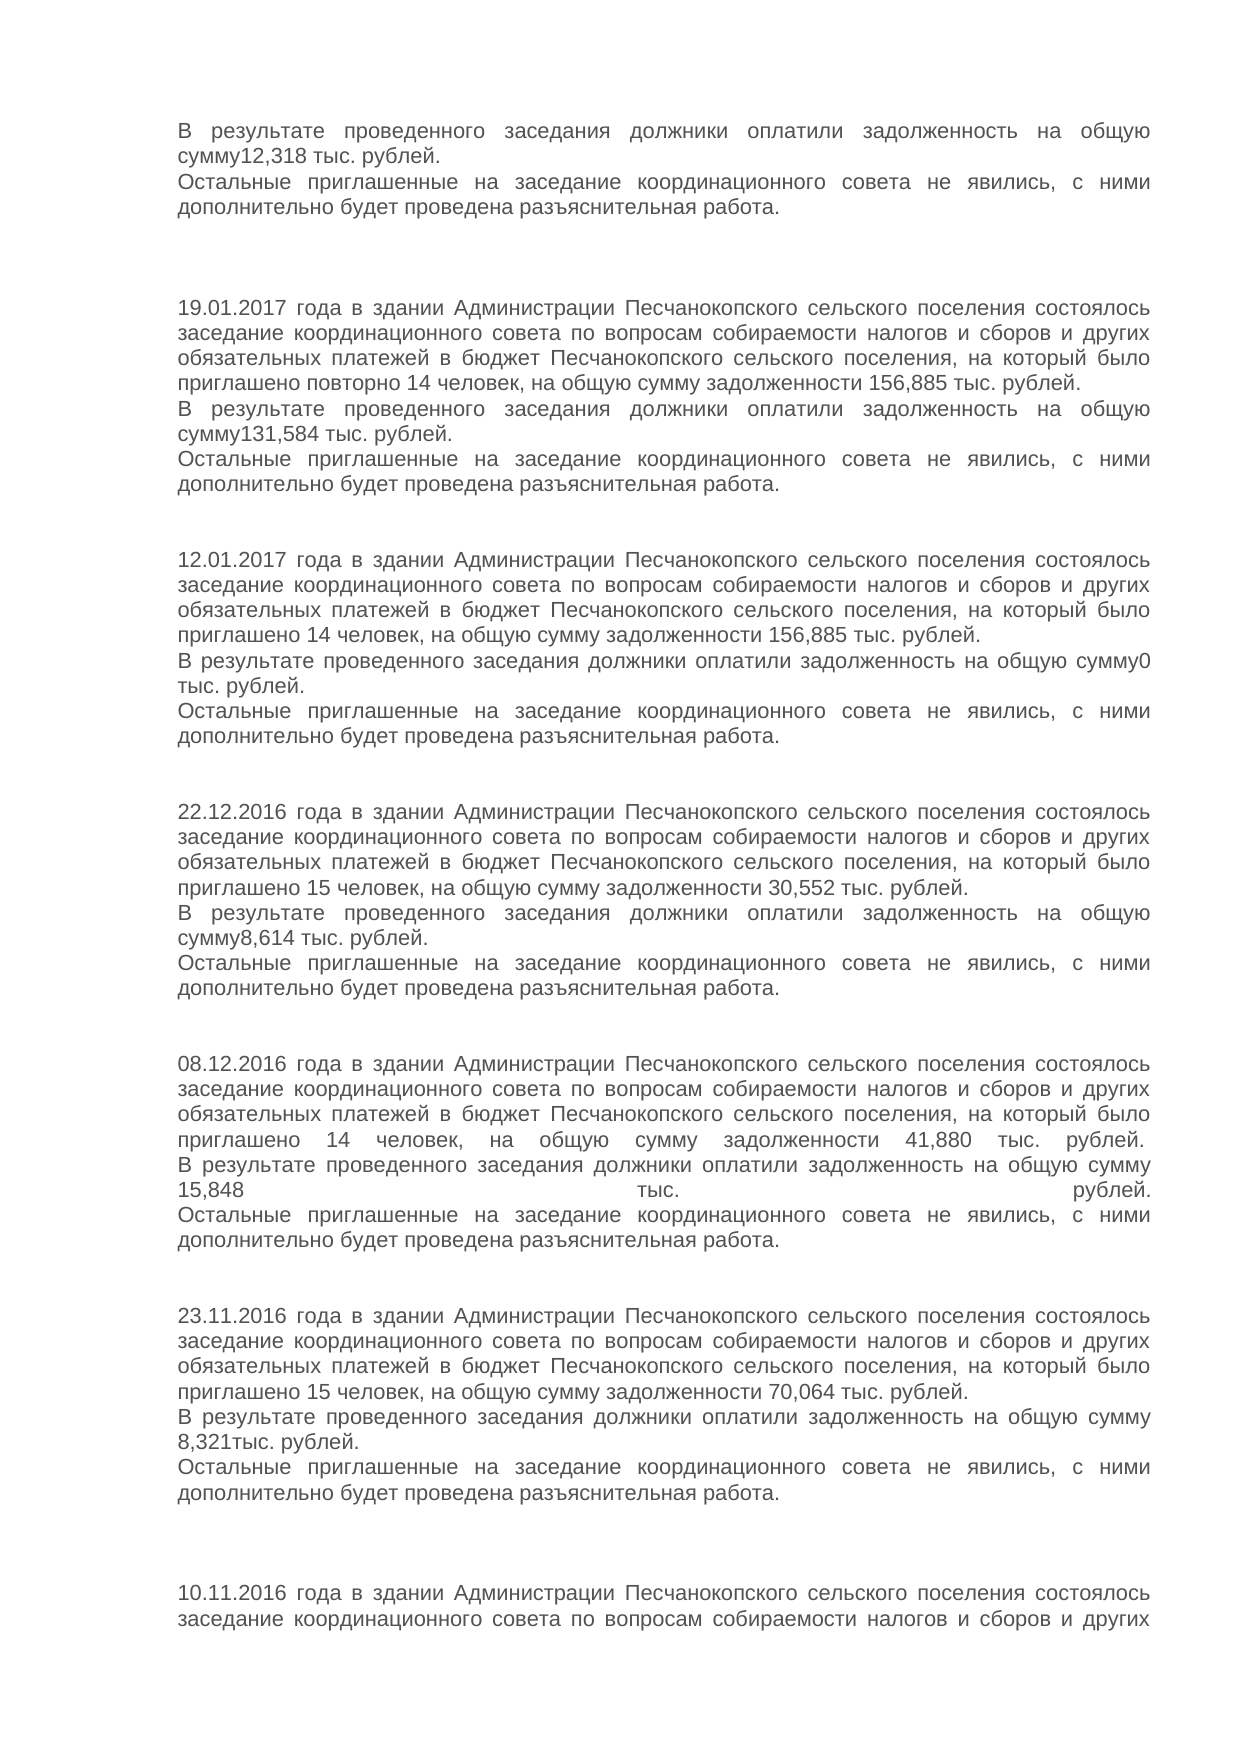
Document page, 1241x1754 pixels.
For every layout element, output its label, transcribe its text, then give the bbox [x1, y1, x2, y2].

text Остальные приглашенные на заседание координационного совета не явились, с ними дополнительно будет проведена разъяснительная работа. [177, 168, 1152, 219]
text В результате проведенного заседания должники оплатили задолженность на общую сумму131,584 тыс. рублей. [177, 395, 1152, 446]
text 08.12.2016 года в здании Администрации Песчанокопского сельского поселения состоялось заседание координационного совета по вопросам собираемости налогов и сборов и других обязательных платежей в бюджет Песчанокопского сельского поселения, на который было приглашено 14 человек, на общую сумму задолженности 41,880 тыс. рублей. В результате проведенного заседания должники оплатили задолженность на общую сумму 15,848 тыс. рублей. Остальные приглашенные на заседание координационного совета не явились, с ними дополнительно будет проведена разъяснительная работа. [177, 1051, 1152, 1252]
text 23.11.2016 года в здании Администрации Песчанокопского сельского поселения состоялось заседание координационного совета по вопросам собираемости налогов и сборов и других обязательных платежей в бюджет Песчанокопского сельского поселения, на который было приглашено 15 человек, на общую сумму задолженности 70,064 тыс. рублей. [177, 1303, 1152, 1404]
text Остальные приглашенные на заседание координационного совета не явились, с ними дополнительно будет проведена разъяснительная работа. [177, 950, 1152, 1000]
text Остальные приглашенные на заседание координационного совета не явились, с ними дополнительно будет проведена разъяснительная работа. [177, 446, 1152, 496]
text В результате проведенного заседания должники оплатили задолженность на общую сумму8,614 тыс. рублей. [177, 899, 1152, 950]
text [177, 1580, 1152, 1631]
text 19.01.2017 года в здании Администрации Песчанокопского сельского поселения состоялось заседание координационного совета по вопросам собираемости налогов и сборов и других обязательных платежей в бюджет Песчанокопского сельского поселения, на который было приглашено повторно 14 человек, на общую сумму задолженности 156,885 тыс. рублей. [177, 294, 1152, 395]
text В результате проведенного заседания должники оплатили задолженность на общую сумму 8,321тыс. рублей. [177, 1404, 1152, 1454]
text В результате проведенного заседания должники оплатили задолженность на общую сумму12,318 тыс. рублей. [177, 118, 1152, 168]
text 22.12.2016 года в здании Администрации Песчанокопского сельского поселения состоялось заседание координационного совета по вопросам собираемости налогов и сборов и других обязательных платежей в бюджет Песчанокопского сельского поселения, на который было приглашено 15 человек, на общую сумму задолженности 30,552 тыс. рублей. [177, 799, 1152, 899]
text В результате проведенного заседания должники оплатили задолженность на общую сумму0 тыс. рублей. [177, 647, 1152, 698]
text 12.01.2017 года в здании Администрации Песчанокопского сельского поселения состоялось заседание координационного совета по вопросам собираемости налогов и сборов и других обязательных платежей в бюджет Песчанокопского сельского поселения, на который было приглашено 14 человек, на общую сумму задолженности 156,885 тыс. рублей. [177, 547, 1152, 647]
text Остальные приглашенные на заседание координационного совета не явились, с ними дополнительно будет проведена разъяснительная работа. [177, 1454, 1152, 1504]
text Остальные приглашенные на заседание координационного совета не явились, с ними дополнительно будет проведена разъяснительная работа. [177, 698, 1152, 748]
